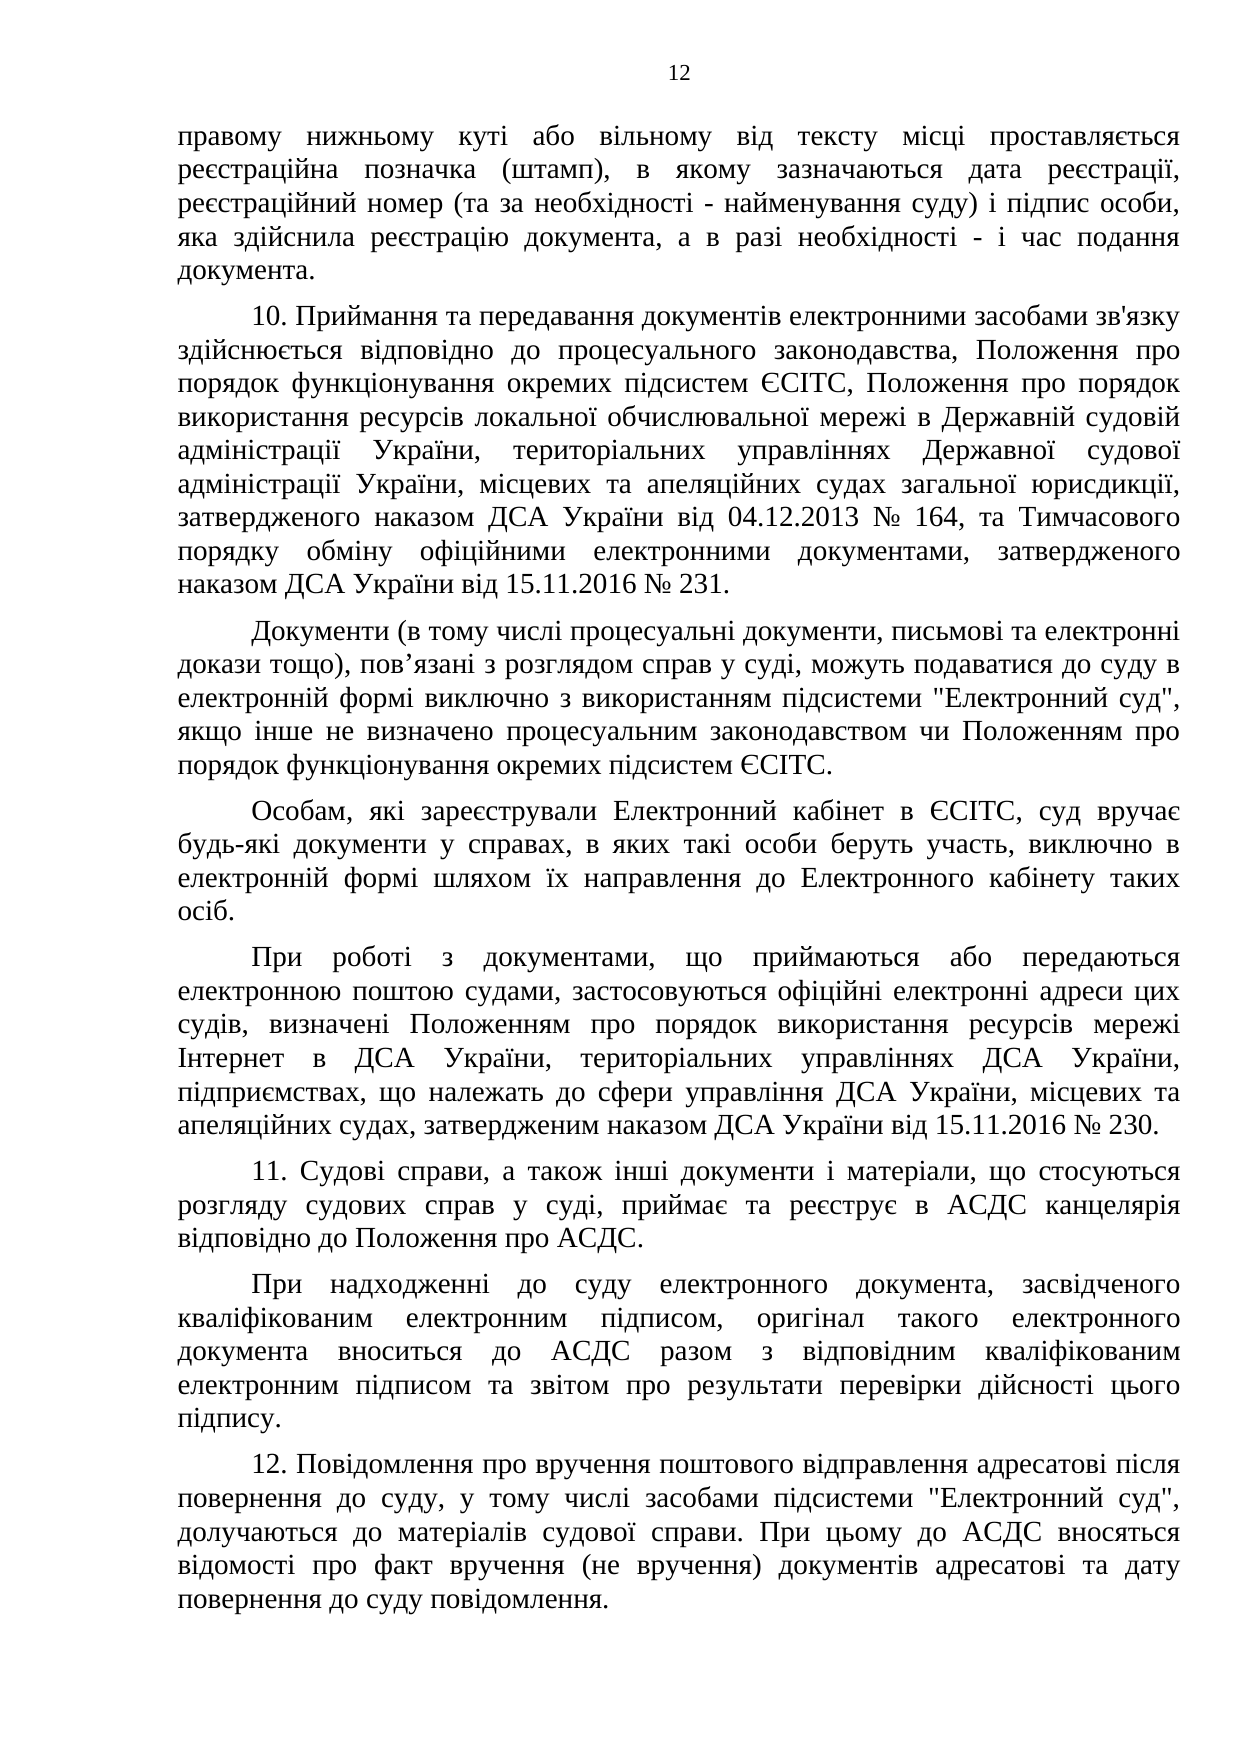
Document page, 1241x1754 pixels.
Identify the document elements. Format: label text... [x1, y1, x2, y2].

text Документи (в тому числі процесуальні документи, письмові та електронні докази тощо), пов’язані з розглядом справ у суді, можуть подаватися до суду в електронній формі виключно з використанням підсистеми "Електронний суд", якщо інше не визначено процесуальним законодавством чи Положенням про порядок функціонування окремих підсистем ЄСІТС. [177, 613, 1181, 780]
text Особам, які зареєстрували Електронний кабінет в ЄСІТС, суд вручає будь-які документи у справах, в яких такі особи беруть участь, виключно в електронній формі шляхом їх направлення до Електронного кабінету таких осіб. [177, 793, 1181, 927]
text 12. Повідомлення про вручення поштового відправлення адресатові після повернення до суду, у тому числі засобами підсистеми "Електронний суд", долучаються до матеріалів судової справи. При цьому до АСДС вносяться відомості про факт вручення (не вручення) документів адресатові та дату повернення до суду повідомлення. [177, 1447, 1181, 1614]
text При надходженні до суду електронного документа, засвідченого кваліфікованим електронним підписом, оригінал такого електронного документа вноситься до АСДС разом з відповідним кваліфікованим електронним підписом та звітом про результати перевірки дійсності цього підпису. [177, 1266, 1181, 1434]
text 10. Приймання та передавання документів електронними засобами зв'язку здійснюється відповідно до процесуального законодавства, Положення про порядок функціонування окремих підсистем ЄСІТС, Положення про порядок використання ресурсів локальної обчислювальної мережі в Державній судовій адміністрації України, територіальних управліннях Державної судової адміністрації України, місцевих та апеляційних судах загальної юрисдикції, затвердженого наказом ДСА України від 04.12.2013 № 164, та Тимчасового порядку обміну офіційними електронними документами, затвердженого наказом ДСА України від 15.11.2016 № 231. [177, 298, 1181, 600]
text При роботі з документами, що приймаються або передаються електронною поштою судами, застосовуються офіційні електронні адреси цих судів, визначені Положенням про порядок використання ресурсів мережі Інтернет в ДСА України, територіальних управліннях ДСА України, підприємствах, що належать до сфери управління ДСА України, місцевих та апеляційних судах, затвердженим наказом ДСА України від 15.11.2016 № 230. [177, 939, 1181, 1141]
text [177, 118, 1181, 286]
text 11. Судові справи, а також інші документи і матеріали, що стосуються розгляду судових справ у суді, приймає та реєструє в АСДС канцелярія відповідно до Положення про АСДС. [177, 1153, 1181, 1254]
